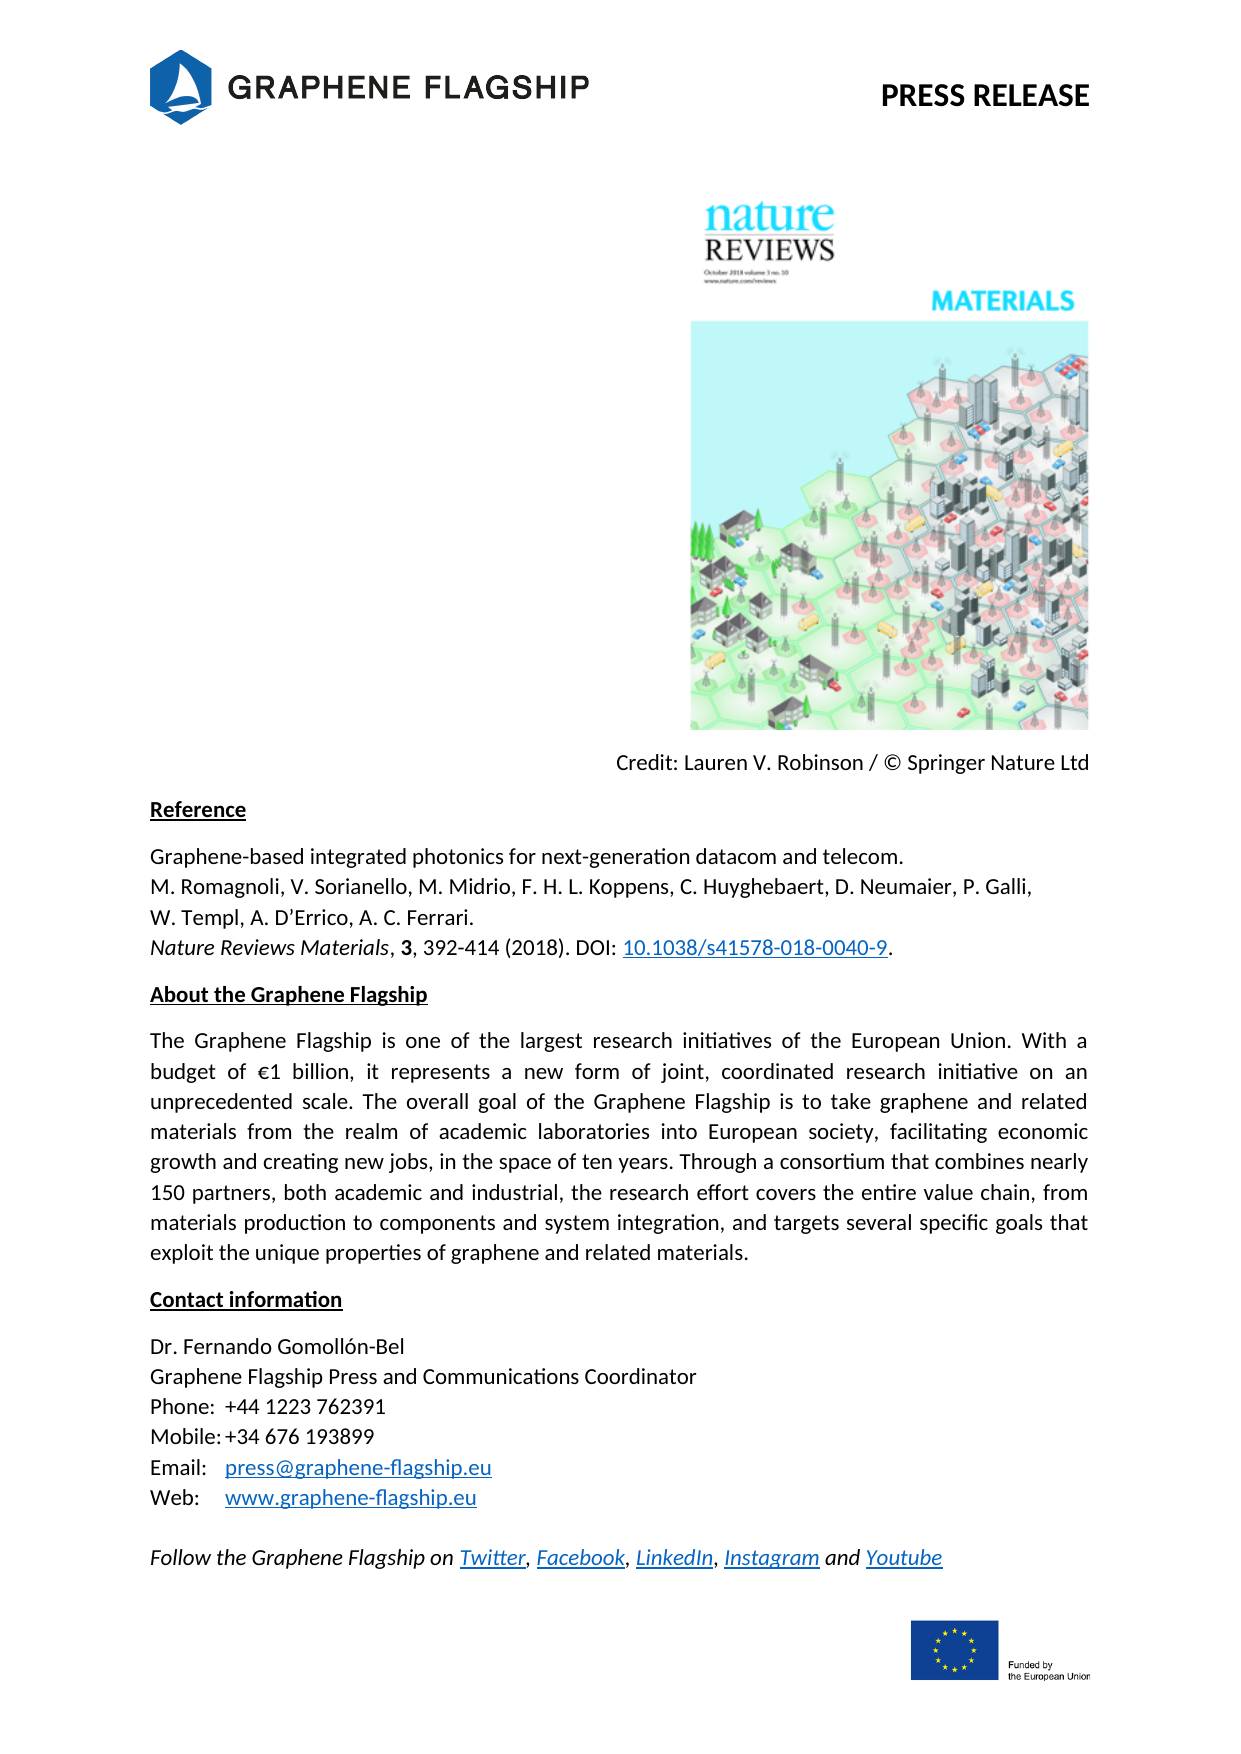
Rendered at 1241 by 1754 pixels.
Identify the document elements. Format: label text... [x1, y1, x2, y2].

text About the Graphene Flagship [150, 980, 1090, 1008]
text The Graphene Flagship is one of the largest research initiatives of the European Union. With a budget of €1 billion, it represents a new form of joint, coordinated research initiative on an unprecedented scale. The overall goal of the Graphene Flagship is to take graphene and related materials from the realm of academic laboratories into European society, facilitating economic growth and creating new jobs, in the space of ten years. Through a consortium that combines nearly 150 partners, both academic and industrial, the research effort covers the entire value chain, from materials production to components and system integration, and targets several specific goals that exploit the unique properties of graphene and related materials. [150, 1027, 1090, 1266]
text Mobile: +34 676 193899 [150, 1422, 1090, 1450]
picture [688, 175, 1091, 730]
text Graphene-based integrated photonics for next-generation datacom and telecom. M. Romagnoli, V. Sorianello, M. Midrio, F. H. L. Koppens, C. Huyghebaert, D. Neumaier, P. Galli, W. Templ, A. D’Errico, A. C. Ferrari. Nature Reviews Materials, 3, 392-414 (2018). DOI: 10.1038/s41578-018-0040-9. [150, 842, 1090, 961]
text Follow the Graphene Flagship on Twitter, Facebook, LinkedIn, Instagram and Youtube [150, 1543, 1090, 1571]
picture [150, 50, 589, 125]
text Phone: +44 1223 762391 [150, 1392, 1090, 1420]
text Email: press@graphene-flagship.eu [150, 1453, 1090, 1481]
picture [909, 1620, 1091, 1681]
text Reference [150, 795, 1090, 823]
text Web: www.graphene-flagship.eu [150, 1483, 1090, 1511]
text Contact information [150, 1285, 1090, 1313]
text Graphene Flagship Press and Communications Coordinator [150, 1362, 1090, 1390]
text Dr. Fernando Gomollón-Bel [150, 1332, 1090, 1360]
text Credit: Lauren V. Robinson / © Springer Nature Ltd [150, 748, 1090, 776]
